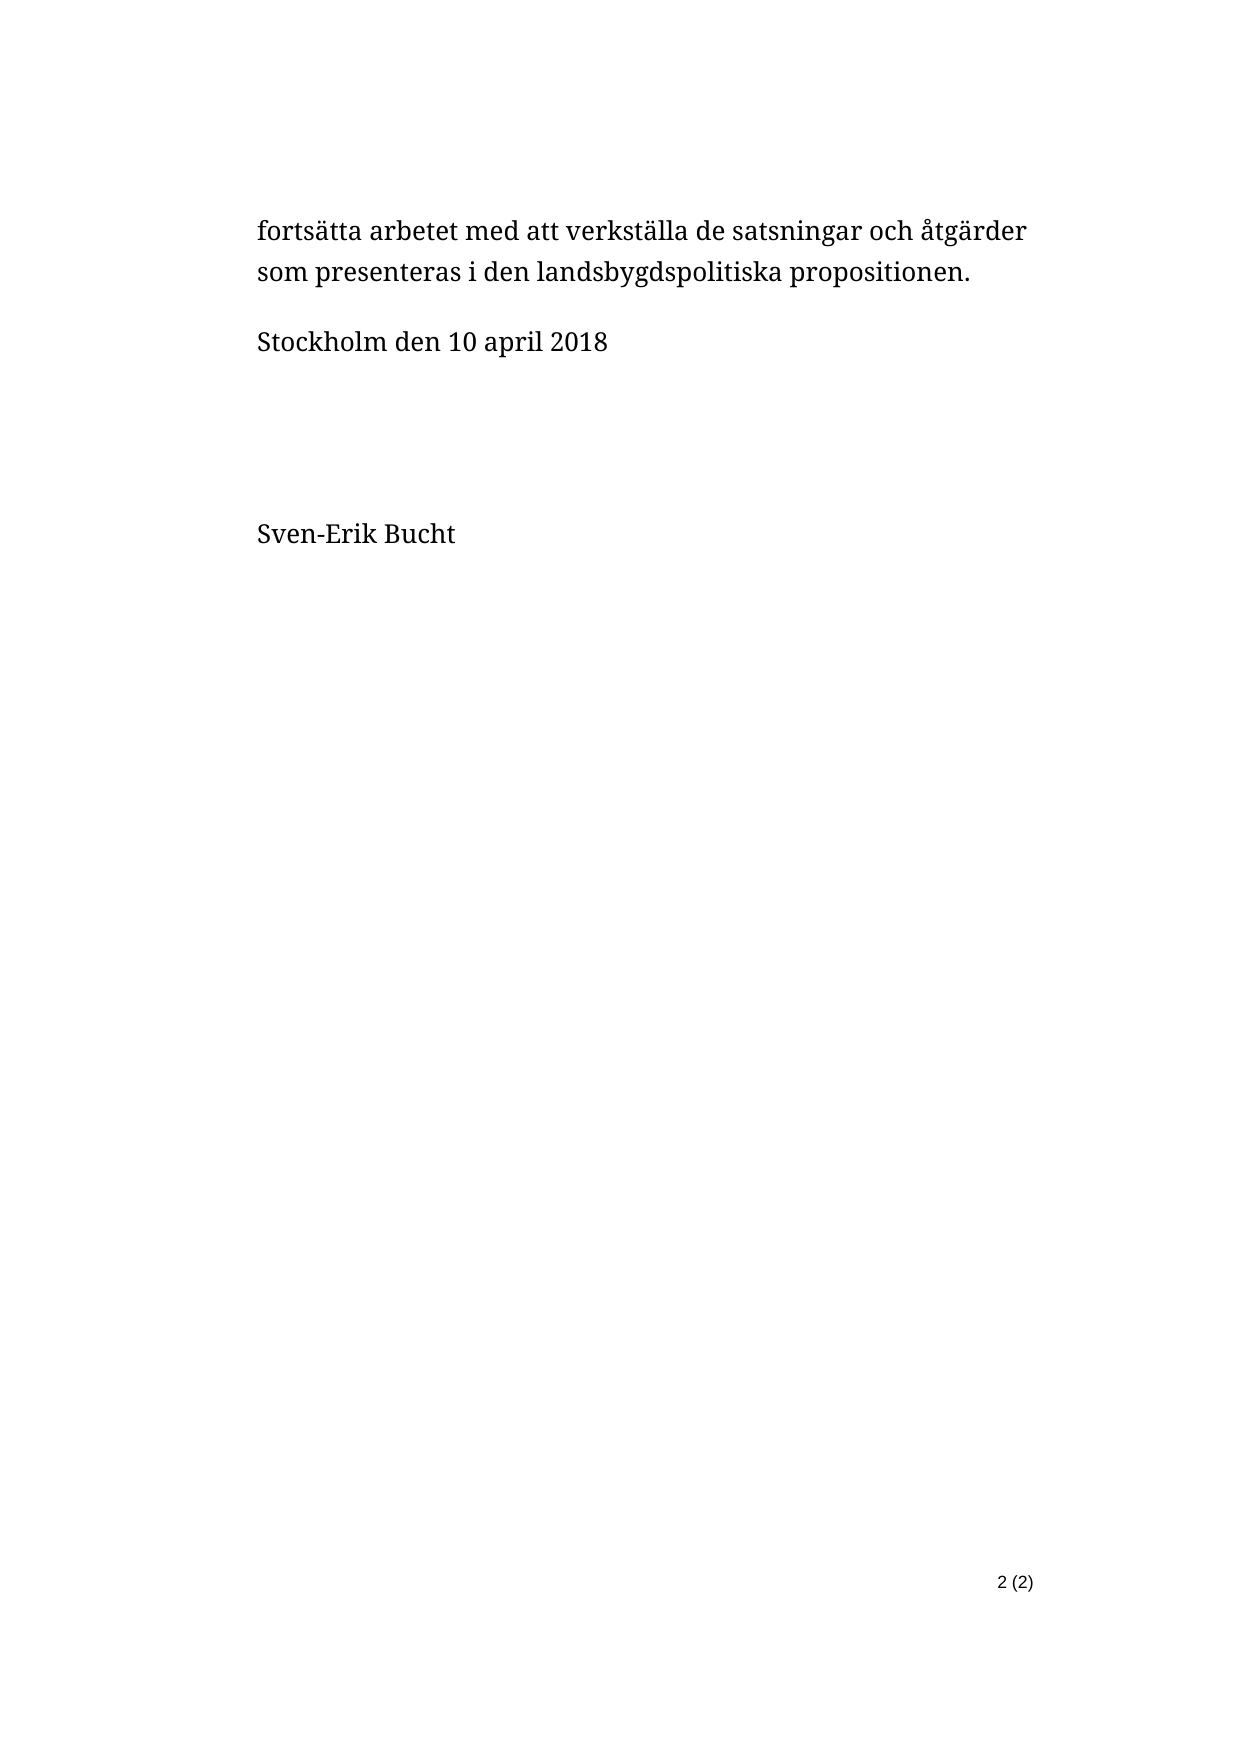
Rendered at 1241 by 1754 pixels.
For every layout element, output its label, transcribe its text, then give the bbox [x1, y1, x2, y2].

text Stockholm den [257, 323, 1033, 359]
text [257, 213, 1033, 289]
text Sven-Erik Bucht [257, 516, 1033, 551]
